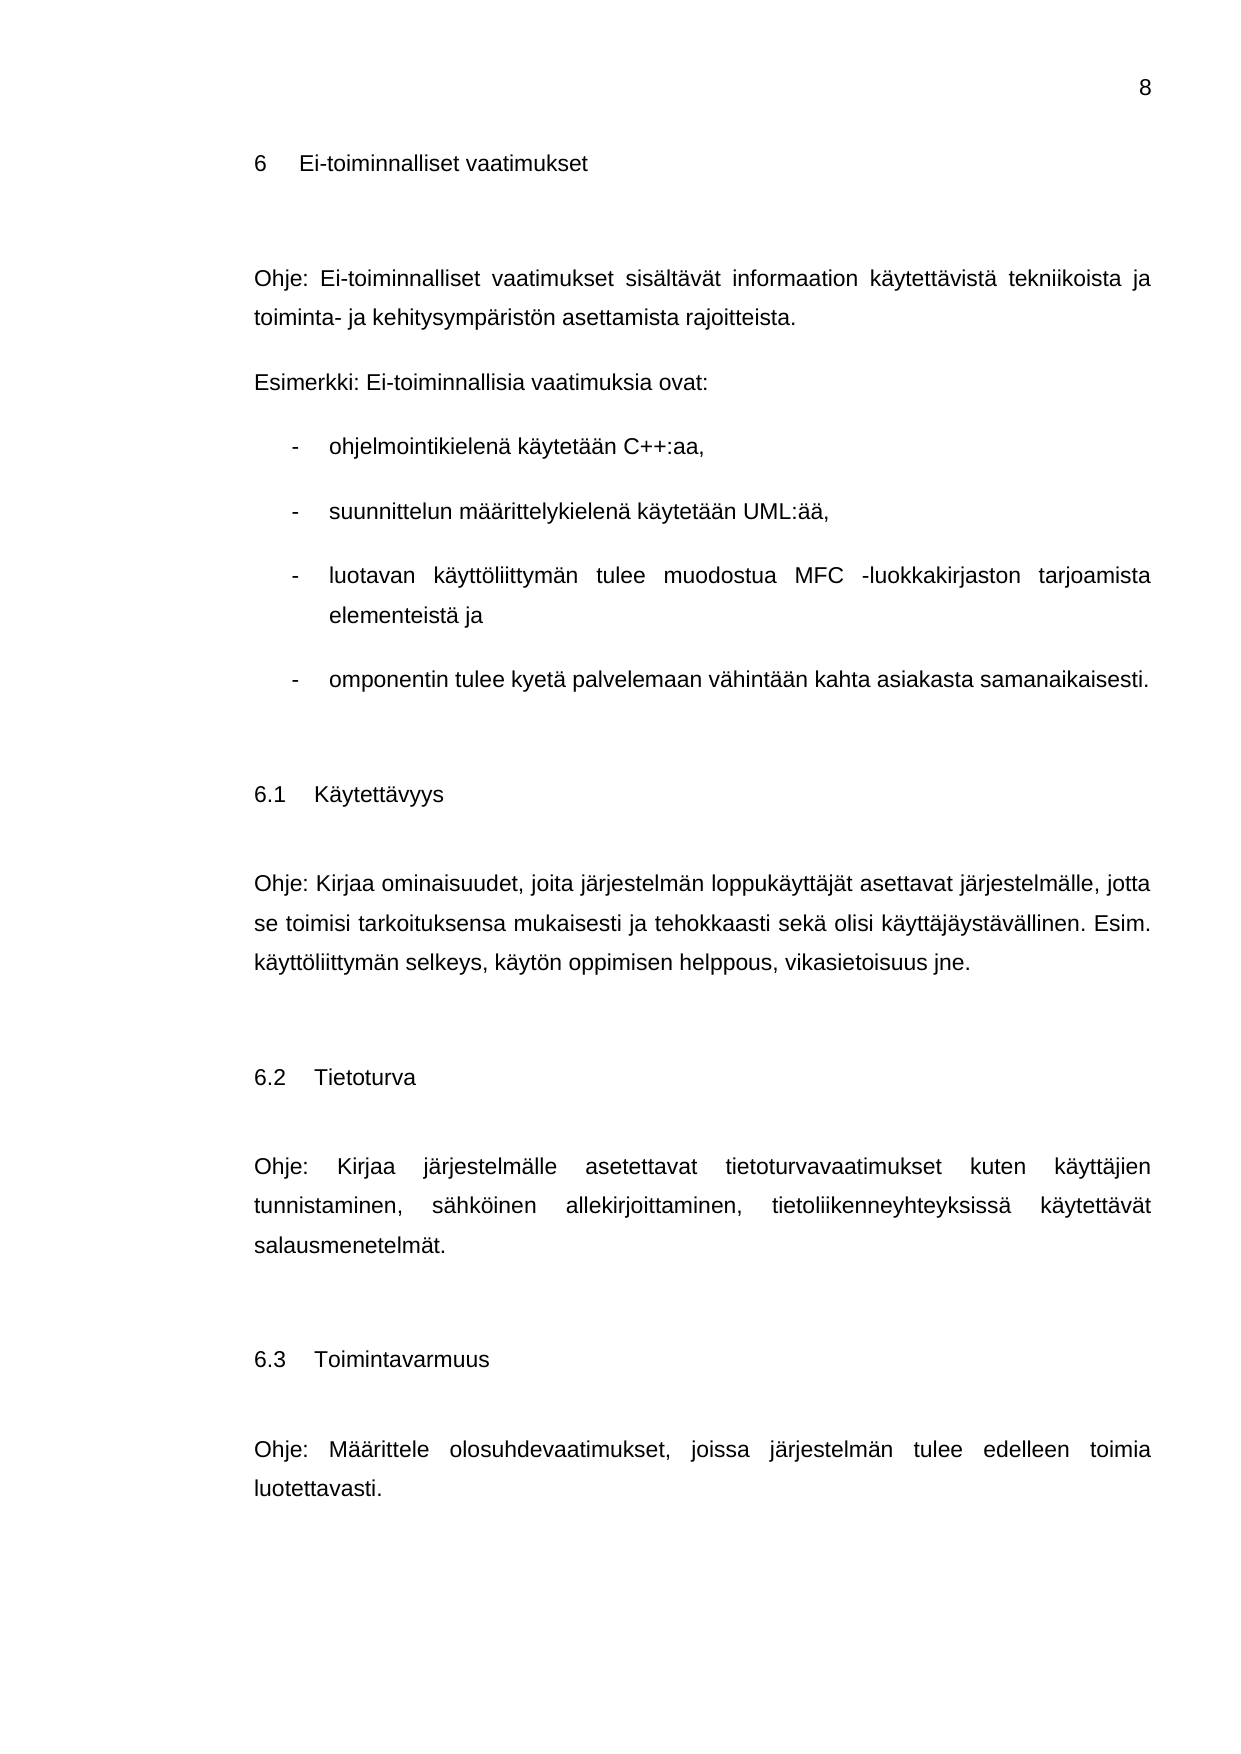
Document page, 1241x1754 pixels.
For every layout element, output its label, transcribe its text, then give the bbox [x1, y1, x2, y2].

subtitle Toimintavarmuus [254, 1346, 1152, 1373]
list suunnittelun määrittelykielenä käytetään UML:ää, [291, 498, 1152, 524]
text Ohje: Kirjaa järjestelmälle asetettavat tietoturvavaatimukset kuten käyttäjien tunnistaminen, sähköinen allekirjoittaminen, tietoliikenneyhteyksissä käytettävät salausmenetelmät. [254, 1153, 1152, 1258]
list ohjelmointikielenä käytetään C++:aa, [291, 433, 1152, 459]
subtitle Käytettävyys [254, 781, 1152, 807]
text Ohje: Ei-toiminnalliset vaatimukset sisältävät informaation käytettävistä tekniikoista ja toiminta- ja kehitysympäristön asettamista rajoitteista. [254, 265, 1152, 331]
list luotavan käyttöliittymän tulee muodostua MFC -luokkakirjaston tarjoamista elementeistä ja [291, 562, 1152, 628]
text Ohje: Kirjaa ominaisuudet, joita järjestelmän loppukäyttäjät asettavat järjestelmälle, jotta se toimisi tarkoituksensa mukaisesti ja tehokkaasti sekä olisi käyttäjäystävällinen. Esim. käyttöliittymän selkeys, käytön oppimisen helppous, vikasietoisuus jne. [254, 870, 1152, 975]
list omponentin tulee kyetä palvelemaan vähintään kahta asiakasta samanaikaisesti. [291, 666, 1152, 692]
text Esimerkki: Ei-toiminnallisia vaatimuksia ovat: [254, 369, 1152, 395]
subtitle Tietoturva [254, 1063, 1152, 1090]
text Ohje: Määrittele olosuhdevaatimukset, joissa järjestelmän tulee edelleen toimia luotettavasti. [254, 1436, 1152, 1502]
subtitle Ei-toiminnalliset vaatimukset [254, 150, 1152, 177]
